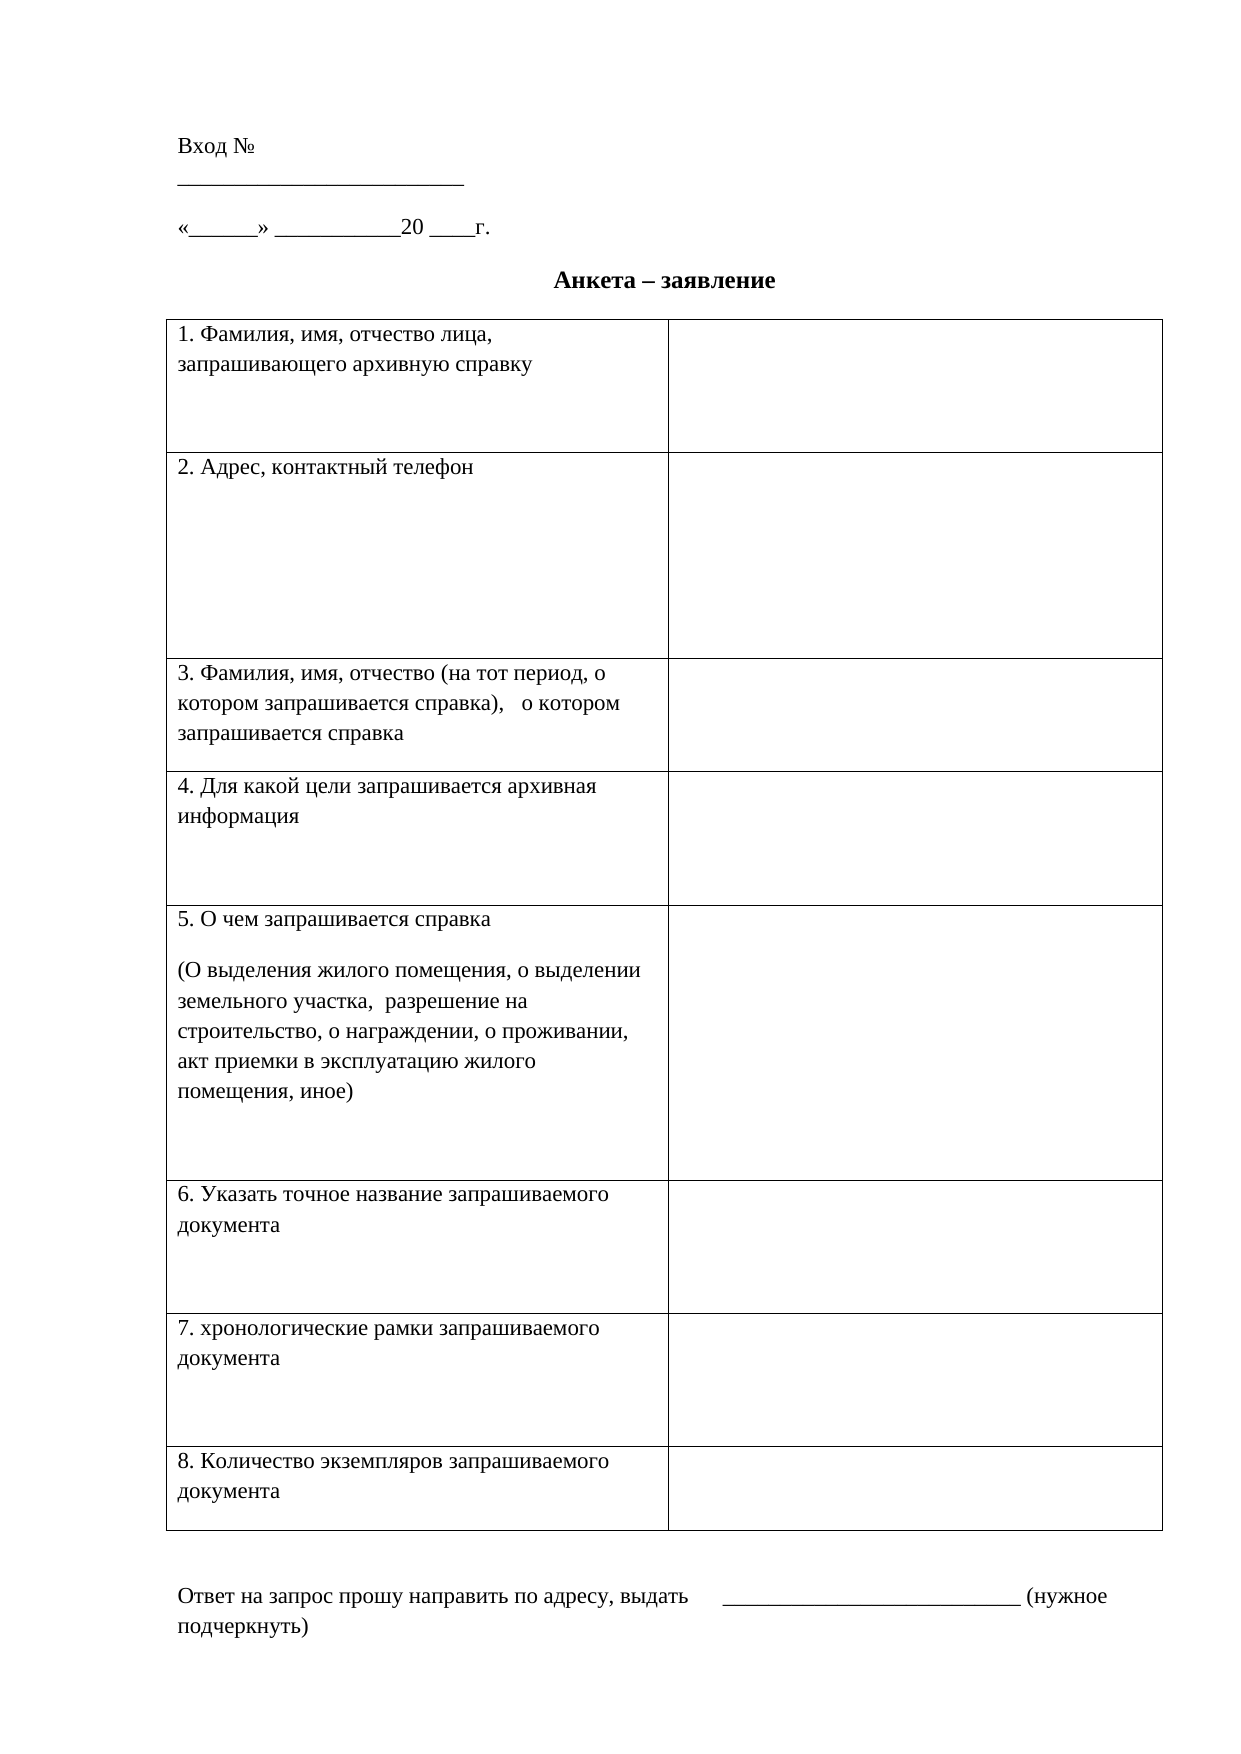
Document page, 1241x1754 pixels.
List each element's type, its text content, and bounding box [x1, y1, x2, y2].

table_cell [669, 906, 1162, 1179]
table_cell 4. Для какой цели запрашивается архивная информация [167, 772, 668, 904]
table_cell [669, 1181, 1162, 1313]
table_cell 8. Количество экземпляров запрашиваемого документа [167, 1447, 668, 1529]
table_cell [669, 1314, 1162, 1446]
table_cell [669, 659, 1162, 771]
table_cell [669, 1447, 1162, 1529]
table_cell [669, 772, 1162, 904]
table_cell 6. Указать точное название запрашиваемого документа [167, 1181, 668, 1313]
table_cell 7. хронологические рамки запрашиваемого документа [167, 1314, 668, 1446]
table_header Вход № _________________________ «______» ___________20 ____г. [166, 81, 532, 265]
table_cell 3. Фамилия, имя, отчество (на тот период, о котором запрашивается справка), о котором запрашивается справка [167, 659, 668, 771]
table_header 1. Фамилия, имя, отчество лица, запрашивающего архивную справку [167, 320, 668, 452]
table_header [669, 320, 1162, 452]
table_cell 2. Адрес, контактный телефон [167, 453, 668, 657]
table_cell [669, 453, 1162, 657]
text Ответ на запрос прошу направить по адресу, выдать __________________________ (нужное подчеркнуть) [177, 1582, 1152, 1638]
text Анкета – заявление [177, 265, 1152, 294]
table_cell 5. О чем запрашивается справка (О выделения жилого помещения, о выделении земельного участка, разрешение на строительство, о награждении, о проживании, акт приемки в эксплуатацию жилого помещения, иное) [167, 906, 668, 1179]
